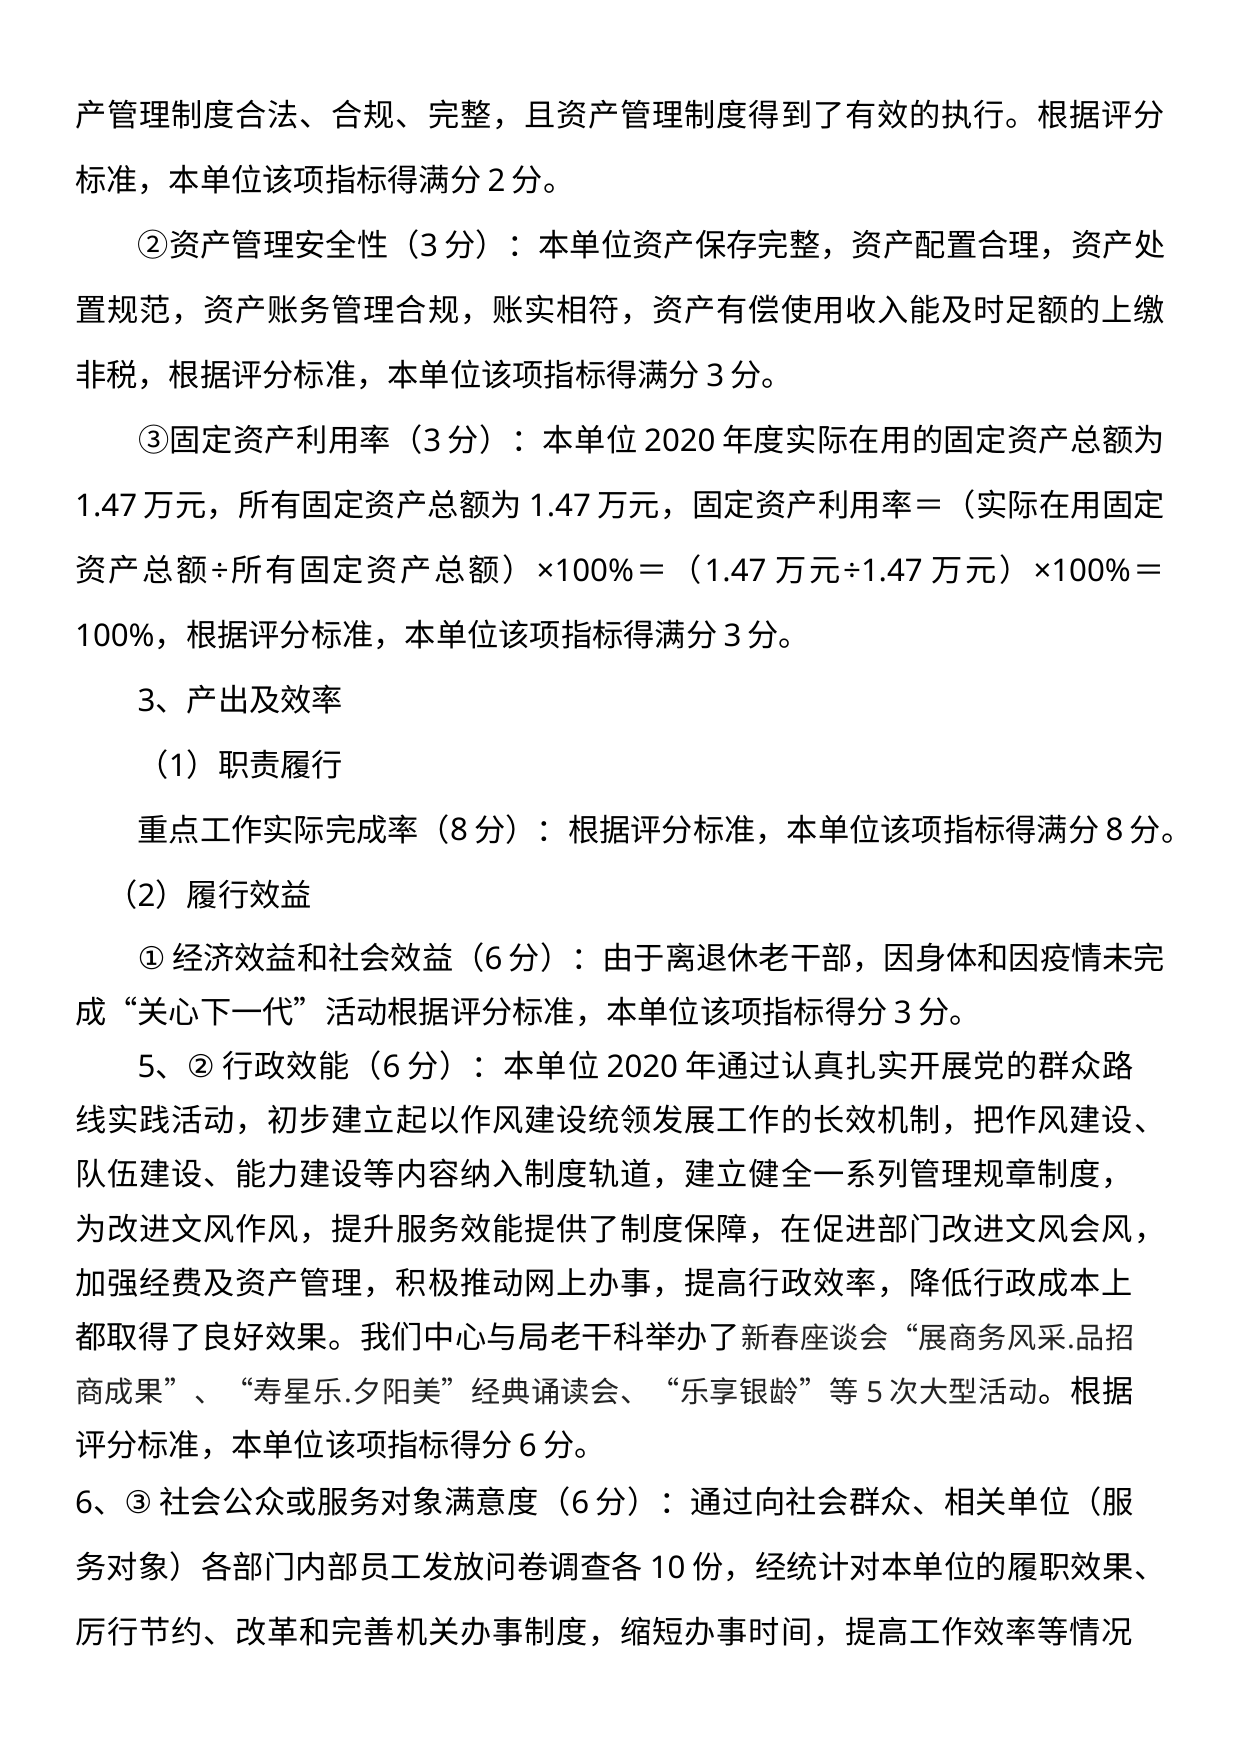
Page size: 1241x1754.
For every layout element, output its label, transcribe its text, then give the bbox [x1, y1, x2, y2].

text ①经济效益和社会效益（6分）：由于离退休老干部，因身体和因疫情未完成“关心下一代”活动根据评分标准，本单位该项指标得分3分。 [75, 926, 1165, 1034]
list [75, 1467, 1134, 1662]
text 重点工作实际完成率（8分）：根据评分标准，本单位该项指标得满分8分。 [75, 796, 1165, 861]
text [75, 81, 1165, 211]
text 3、产出及效率 [75, 666, 1165, 731]
text ②资产管理安全性（3分）：本单位资产保存完整，资产配置合理，资产处置规范，资产账务管理合规，账实相符，资产有偿使用收入能及时足额的上缴非税，根据评分标准，本单位该项指标得满分3分。 [75, 211, 1165, 406]
text ③固定资产利用率（3分）：本单位2020年度实际在用的固定资产总额为1.47万元，所有固定资产总额为1.47万元，固定资产利用率＝（实际在用固定资产总额÷所有固定资产总额）×100%＝（1.47万元÷1.47万元）×100%＝100%，根据评分标准，本单位该项指标得满分3分。 [75, 406, 1165, 666]
text （2）履行效益 [75, 861, 1165, 926]
text （1）职责履行 [75, 731, 1165, 796]
list ②行政效能（6分）：本单位2020年通过认真扎实开展党的群众路线实践活动，初步建立起以作风建设统领发展工作的长效机制，把作风建设、队伍建设、能力建设等内容纳入制度轨道，建立健全一系列管理规章制度，为改进文风作风，提升服务效能提供了制度保障，在促进部门改进文风会风，加强经费及资产管理，积极推动网上办事，提高行政效率，降低行政成本上都取得了良好效果。我们中心与局老干科举办了新春座谈会“展商务风采.品招商成果”、“寿星乐.夕阳美”经典诵读会、“乐享银龄”等5次大型活动。根据评分标准，本单位该项指标得分6分。 [75, 1034, 1134, 1467]
